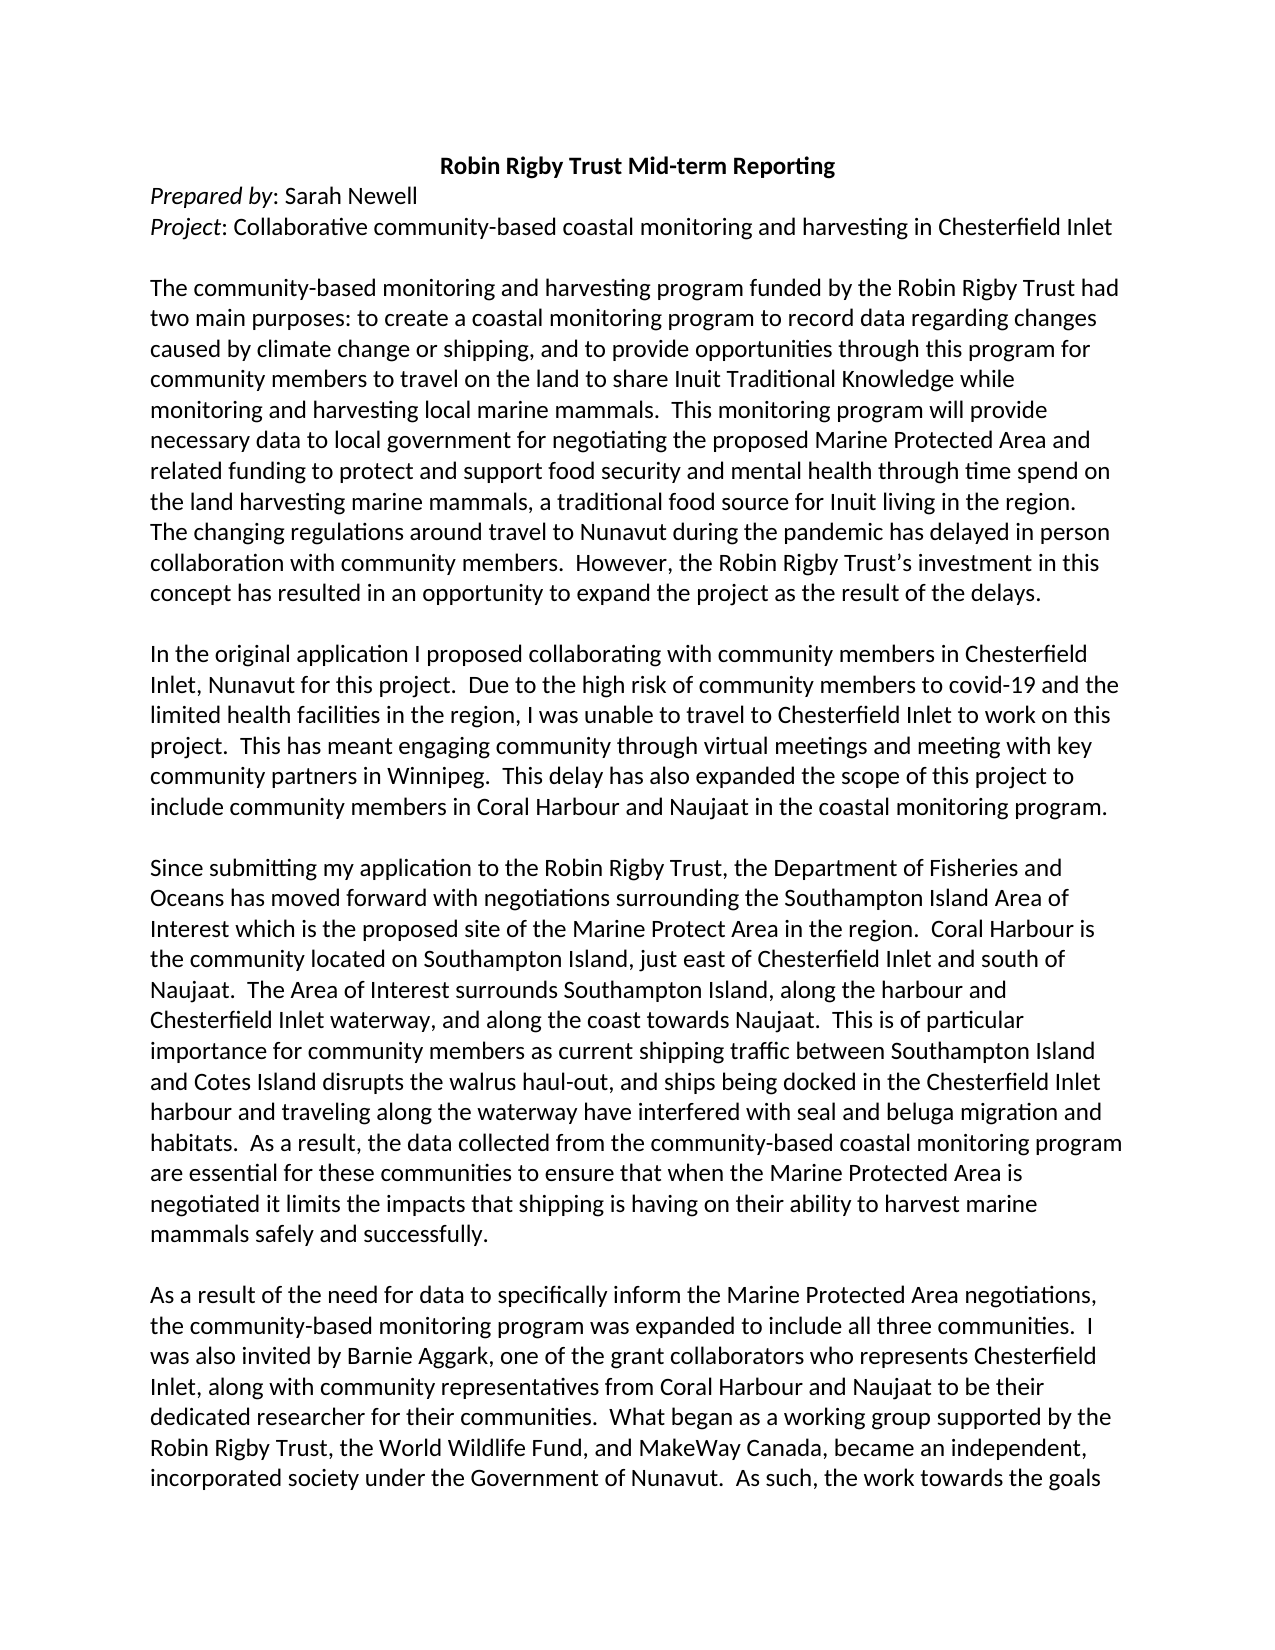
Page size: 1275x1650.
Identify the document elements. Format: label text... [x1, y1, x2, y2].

text Project: Collaborative community-based coastal monitoring and harvesting in Chesterfield Inlet [150, 211, 1125, 242]
text Since submitting my application to the Robin Rigby Trust, the Department of Fisheries and Oceans has moved forward with negotiations surrounding the Southampton Island Area of Interest which is the proposed site of the Marine Protect Area in the region. Coral Harbour is the community located on Southampton Island, just east of Chesterfield Inlet and south of Naujaat. The Area of Interest surrounds Southampton Island, along the harbour and Chesterfield Inlet waterway, and along the coast towards Naujaat. This is of particular importance for community members as current shipping traffic between Southampton Island and Cotes Island disrupts the walrus haul-out, and ships being docked in the Chesterfield Inlet harbour and traveling along the waterway have interfered with seal and beluga migration and habitats. As a result, the data collected from the community-based coastal monitoring program are essential for these communities to ensure that when the Marine Protected Area is negotiated it limits the impacts that shipping is having on their ability to harvest marine mammals safely and successfully. [150, 852, 1125, 1249]
text The community-based monitoring and harvesting program funded by the Robin Rigby Trust had two main purposes: to create a coastal monitoring program to record data regarding changes caused by climate change or shipping, and to provide opportunities through this program for community members to travel on the land to share Inuit Traditional Knowledge while monitoring and harvesting local marine mammals. This monitoring program will provide necessary data to local government for negotiating the proposed Marine Protected Area and related funding to protect and support food security and mental health through time spend on the land harvesting marine mammals, a traditional food source for Inuit living in the region. The changing regulations around travel to Nunavut during the pandemic has delayed in person collaboration with community members. However, the Robin Rigby Trust’s investment in this concept has resulted in an opportunity to expand the project as the result of the delays. [150, 272, 1125, 608]
text Prepared by: Sarah Newell [150, 181, 1125, 211]
text Robin Rigby Trust Mid-term Reporting [150, 150, 1125, 181]
text In the original application I proposed collaborating with community members in Chesterfield Inlet, Nunavut for this project. Due to the high risk of community members to covid-19 and the limited health facilities in the region, I was unable to travel to Chesterfield Inlet to work on this project. This has meant engaging community through virtual meetings and meeting with key community partners in Winnipeg. This delay has also expanded the scope of this project to include community members in Coral Harbour and Naujaat in the coastal monitoring program. [150, 638, 1125, 821]
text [150, 1279, 1125, 1493]
